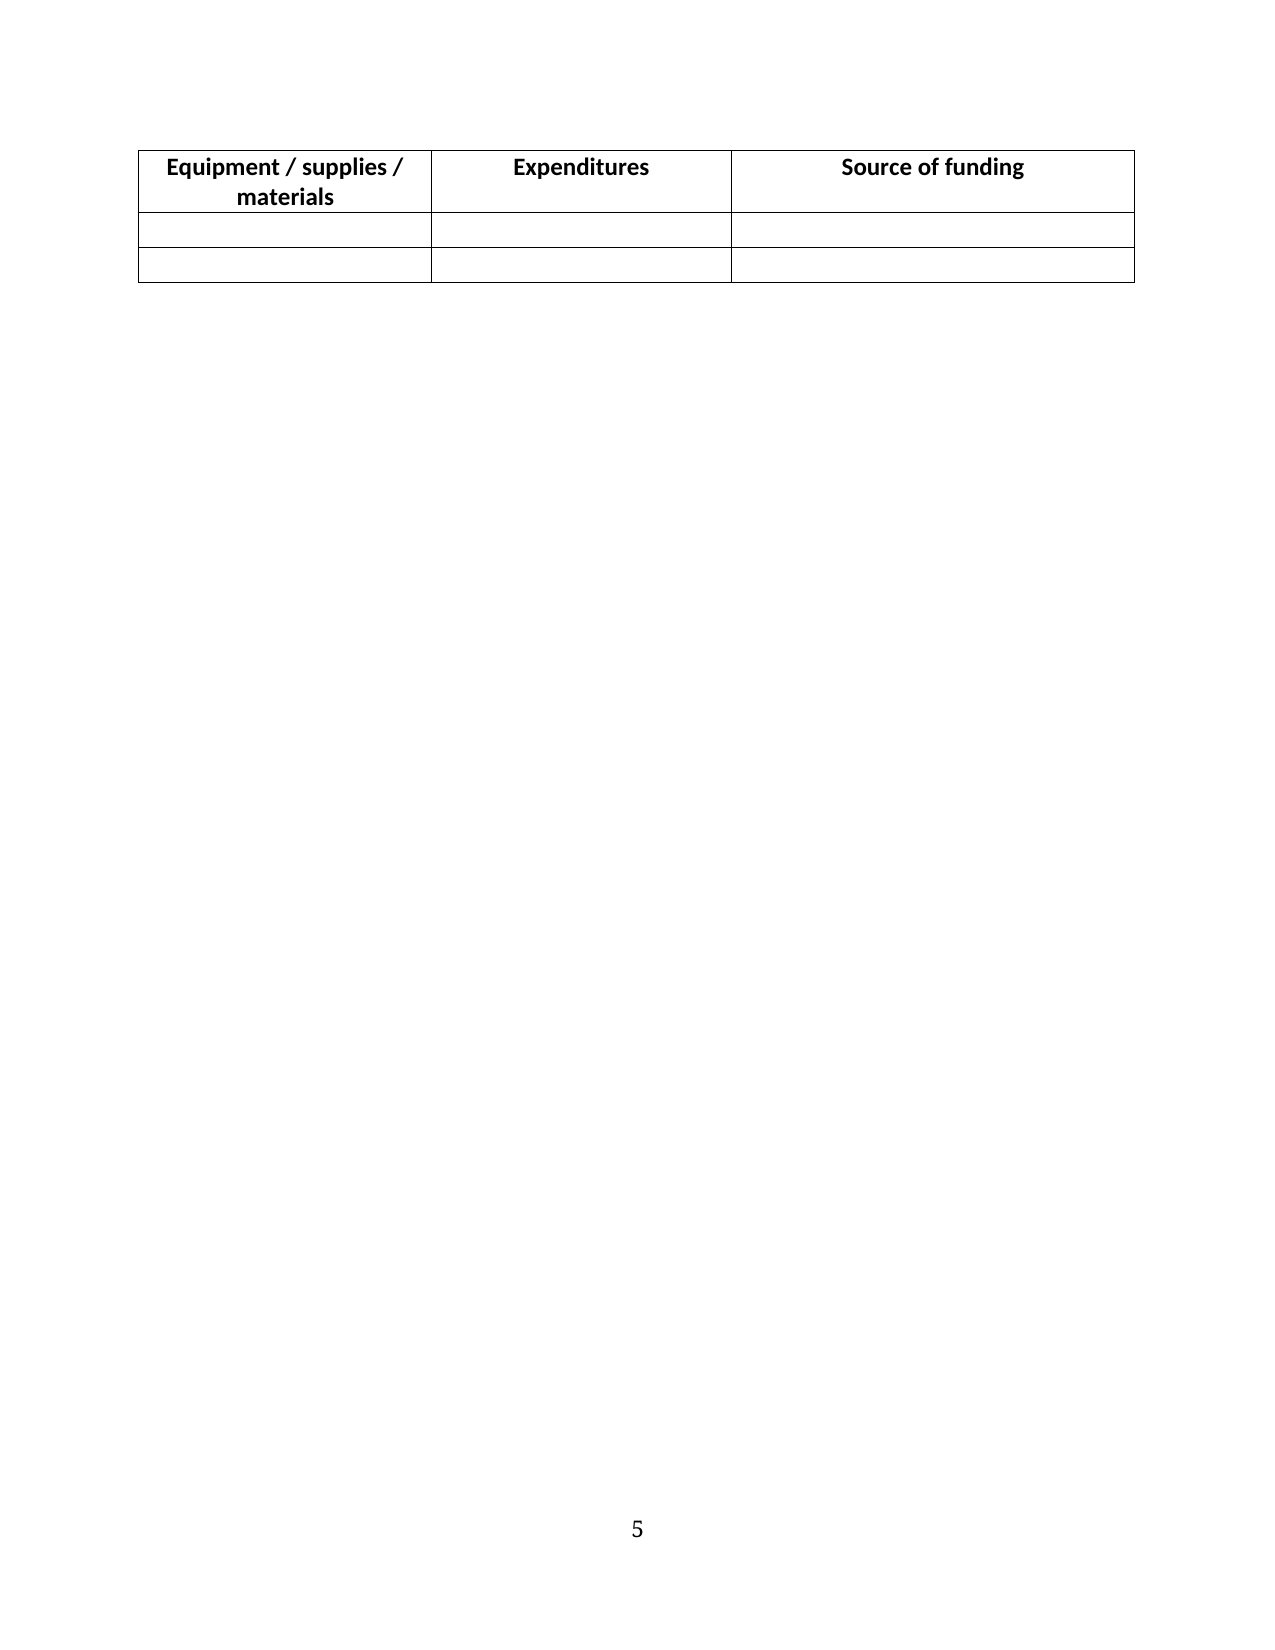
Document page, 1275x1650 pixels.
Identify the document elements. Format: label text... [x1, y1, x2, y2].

table_cell [732, 248, 1134, 282]
table_cell [732, 213, 1134, 247]
table_cell [139, 213, 431, 247]
table_header Expenditures [432, 151, 731, 212]
table_header Source of funding [732, 151, 1134, 212]
table_header Equipment / supplies / materials [139, 151, 431, 212]
table_cell [139, 248, 431, 282]
table_cell [432, 213, 731, 247]
table_cell [432, 248, 731, 282]
